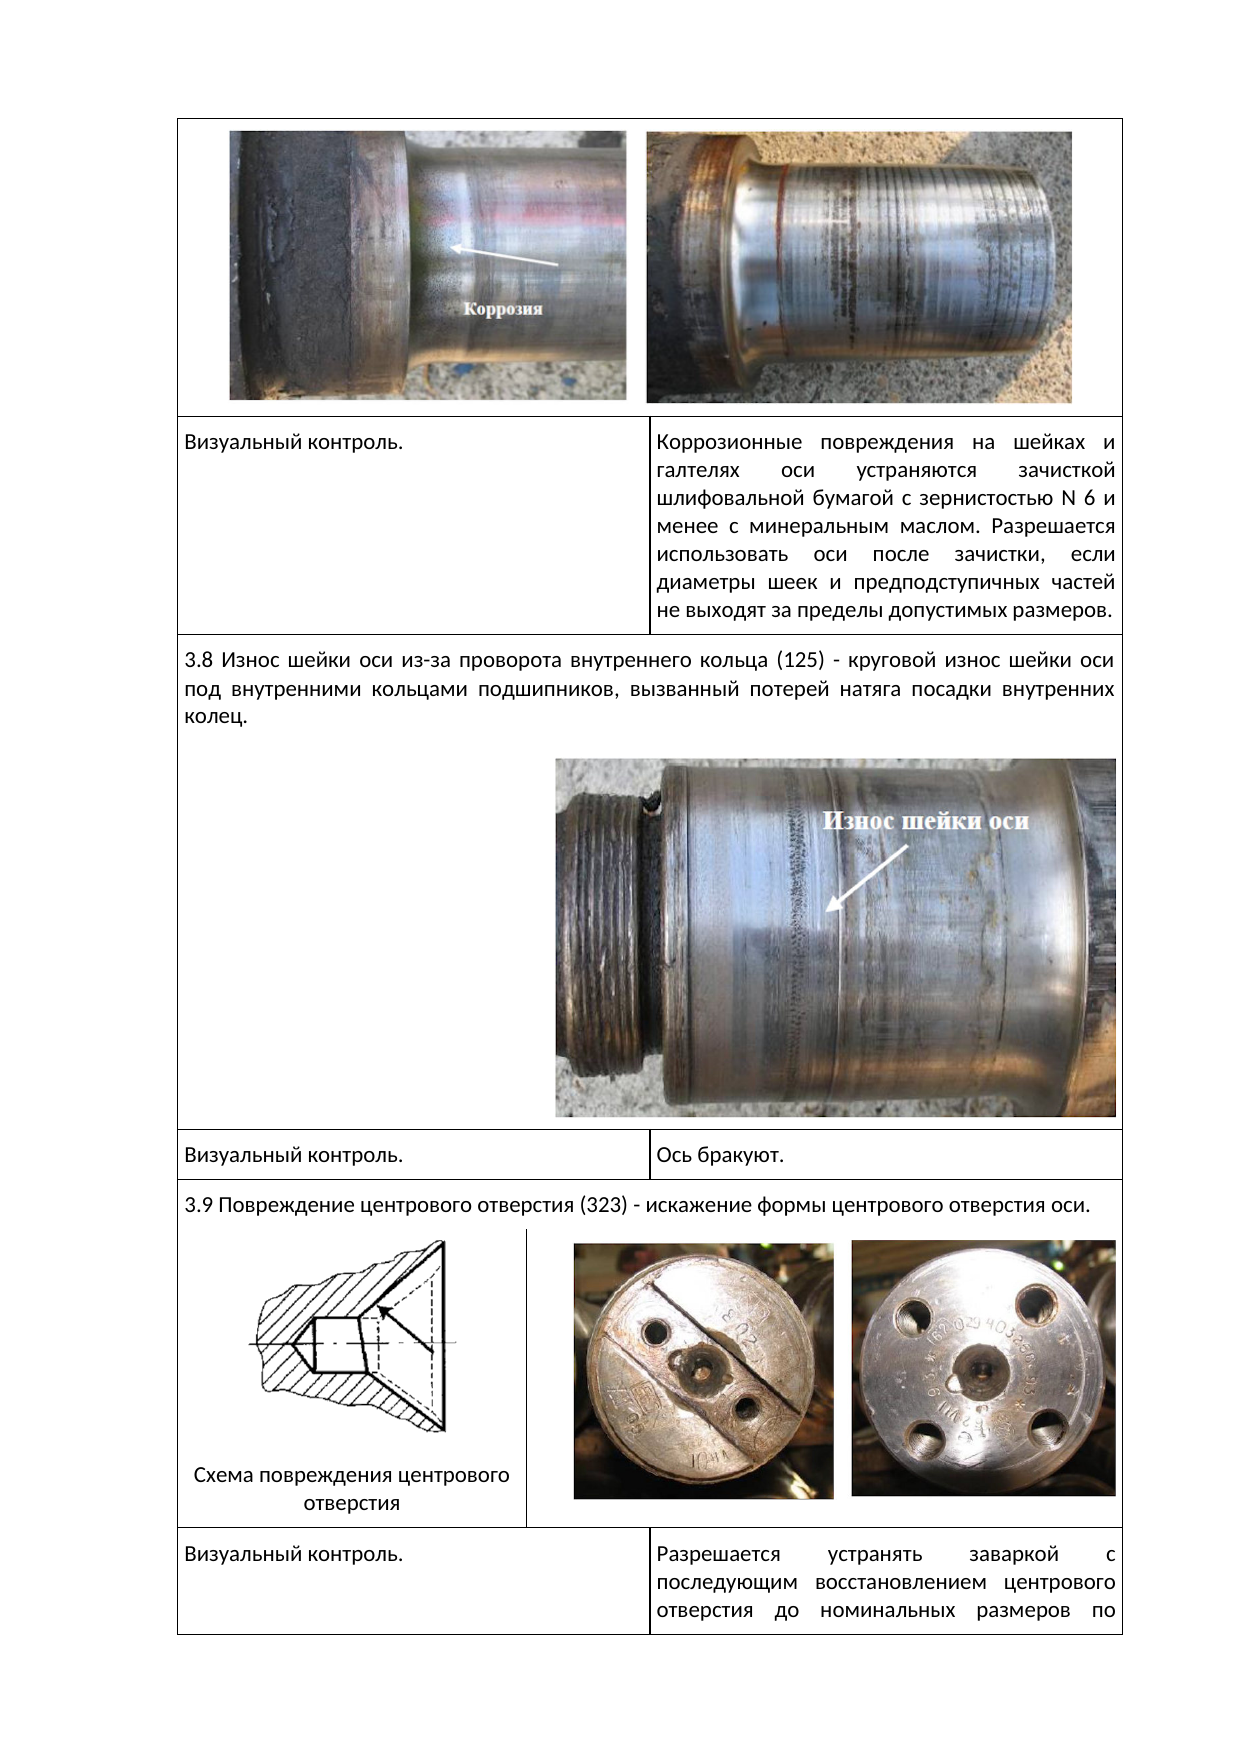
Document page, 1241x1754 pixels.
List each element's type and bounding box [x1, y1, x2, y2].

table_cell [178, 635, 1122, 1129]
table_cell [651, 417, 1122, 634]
picture [247, 1240, 457, 1433]
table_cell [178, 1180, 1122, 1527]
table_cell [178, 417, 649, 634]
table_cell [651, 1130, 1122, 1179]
picture [227, 129, 1073, 405]
picture [572, 1240, 1117, 1500]
picture [554, 757, 1117, 1118]
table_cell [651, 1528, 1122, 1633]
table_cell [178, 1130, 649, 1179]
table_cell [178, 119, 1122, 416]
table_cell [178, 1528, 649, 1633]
